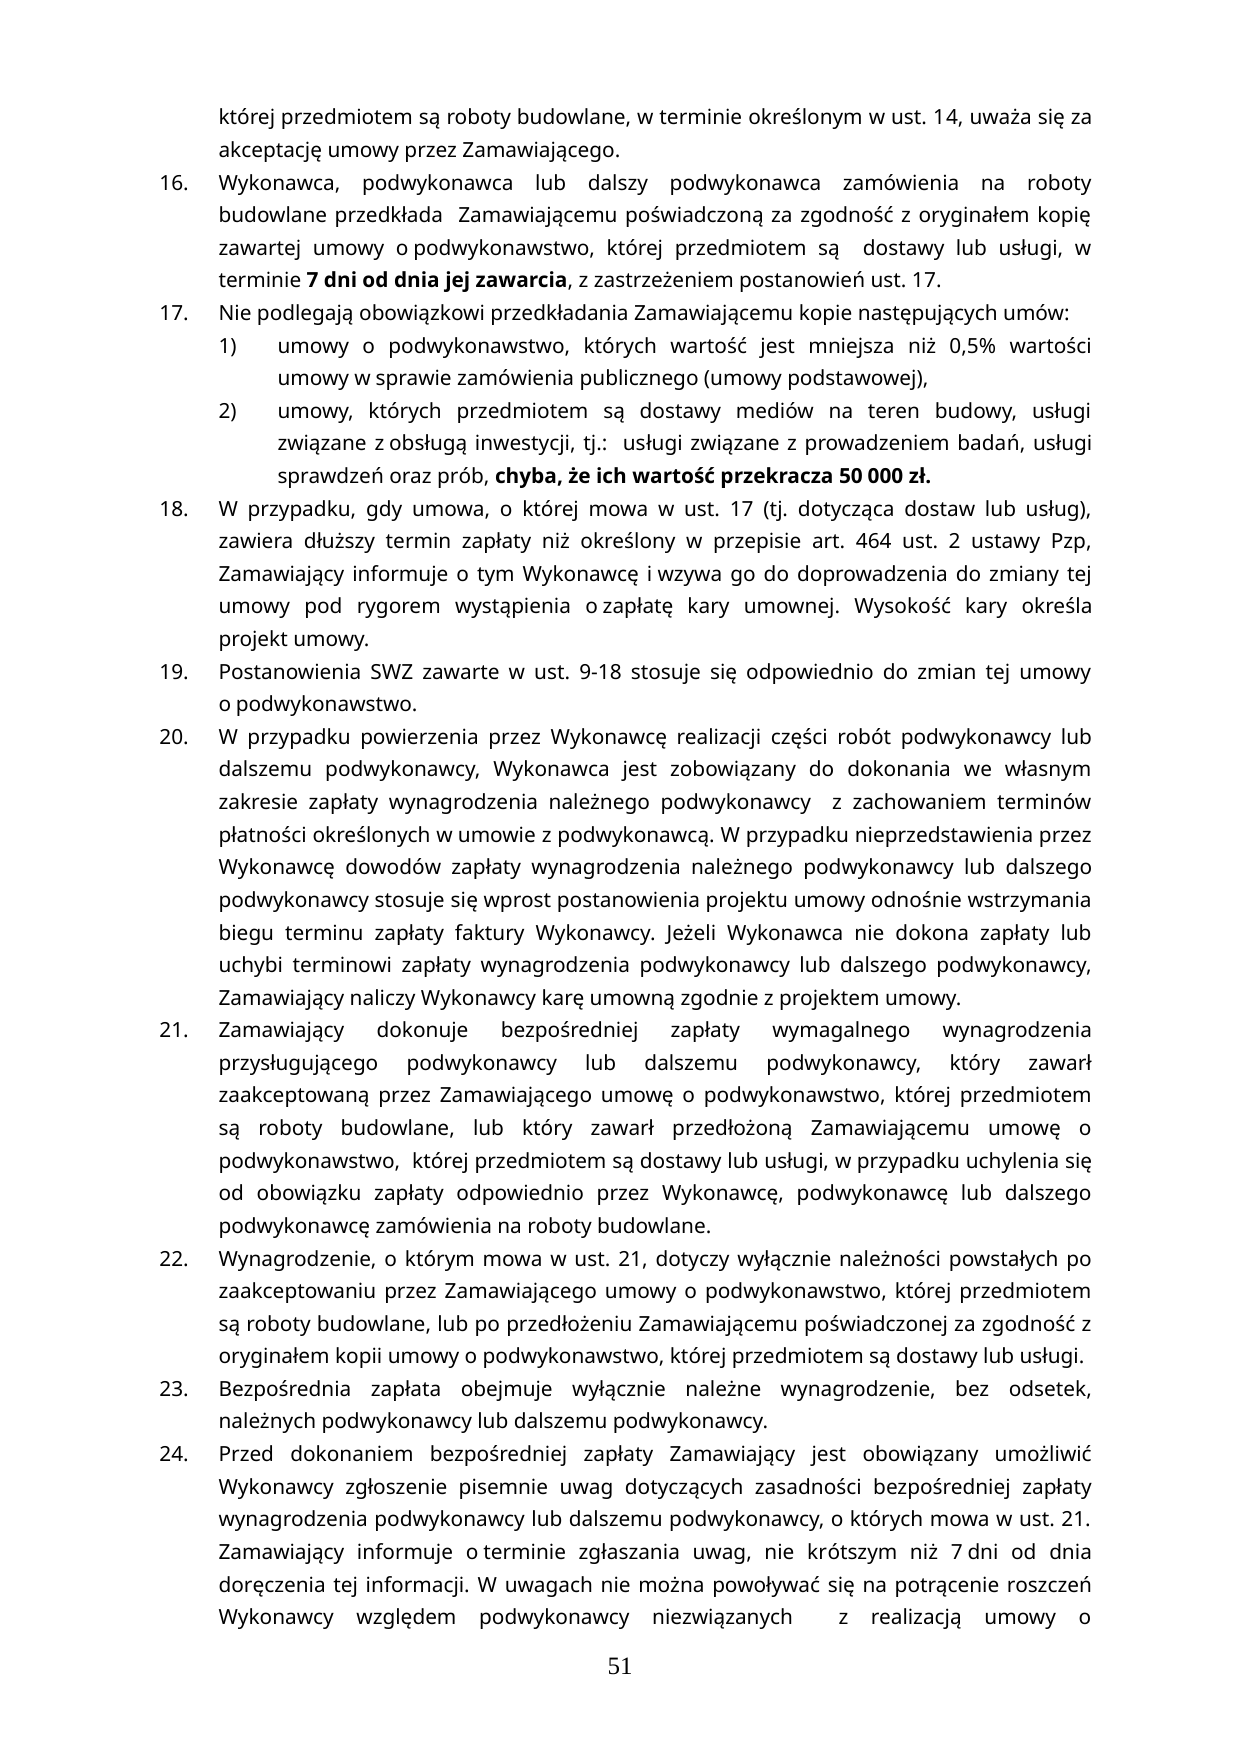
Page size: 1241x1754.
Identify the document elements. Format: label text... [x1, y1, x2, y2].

list Wynagrodzenie, o którym mowa w ust. 21, dotyczy wyłącznie należności powstałych po zaakceptowaniu przez Zamawiającego umowy o podwykonawstwo, której przedmiotem są roboty budowlane, lub po przedłożeniu Zamawiającemu poświadczonej za zgodność z oryginałem kopii umowy o podwykonawstwo, której przedmiotem są dostawy lub usługi. [159, 1244, 1092, 1370]
list W przypadku powierzenia przez Wykonawcę realizacji części robót podwykonawcy lub dalszemu podwykonawcy, Wykonawca jest zobowiązany do dokonania we własnym zakresie zapłaty wynagrodzenia należnego podwykonawcy z zachowaniem terminów płatności określonych w umowie z podwykonawcą. W przypadku nieprzedstawienia przez Wykonawcę dowodów zapłaty wynagrodzenia należnego podwykonawcy lub dalszego podwykonawcy stosuje się wprost postanowienia projektu umowy odnośnie wstrzymania biegu terminu zapłaty faktury Wykonawcy. Jeżeli Wykonawca nie dokona zapłaty lub uchybi terminowi zapłaty wynagrodzenia podwykonawcy lub dalszego podwykonawcy, Zamawiający naliczy Wykonawcy karę umowną zgodnie z projektem umowy. [159, 722, 1092, 1011]
list Zamawiający dokonuje bezpośredniej zapłaty wymagalnego wynagrodzenia przysługującego podwykonawcy lub dalszemu podwykonawcy, który zawarł zaakceptowaną przez Zamawiającego umowę o podwykonawstwo, której przedmiotem są roboty budowlane, lub który zawarł przedłożoną Zamawiającemu umowę o podwykonawstwo, której przedmiotem są dostawy lub usługi, w przypadku uchylenia się od obowiązku zapłaty odpowiednio przez Wykonawcę, podwykonawcę lub dalszego podwykonawcę zamówienia na roboty budowlane. [159, 1015, 1092, 1239]
list umowy, których przedmiotem są dostawy mediów na teren budowy, usługi związane z obsługą inwestycji, tj.: usługi związane z prowadzeniem badań, usługi sprawdzeń oraz prób, chyba, że ich wartość przekracza 50 000 zł. [218, 396, 1092, 489]
list Nie podlegają obowiązkowi przedkładania Zamawiającemu kopie następujących umów: [159, 298, 1092, 327]
list W przypadku, gdy umowa, o której mowa w ust. 17 (tj. dotycząca dostaw lub usług), zawiera dłuższy termin zapłaty niż określony w przepisie art. 464 ust. 2 ustawy Pzp, Zamawiający informuje o tym Wykonawcę i wzywa go do doprowadzenia do zmiany tej umowy pod rygorem wystąpienia o zapłatę kary umownej. Wysokość kary określa projekt umowy. [159, 494, 1092, 653]
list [159, 102, 1092, 163]
list Bezpośrednia zapłata obejmuje wyłącznie należne wynagrodzenie, bez odsetek, należnych podwykonawcy lub dalszemu podwykonawcy. [159, 1374, 1092, 1435]
list Wykonawca, podwykonawca lub dalszy podwykonawca zamówienia na roboty budowlane przedkłada Zamawiającemu poświadczoną za zgodność z oryginałem kopię zawartej umowy o podwykonawstwo, której przedmiotem są dostawy lub usługi, w terminie 7 dni od dnia jej zawarcia, z zastrzeżeniem postanowień ust. 17. [159, 168, 1092, 294]
list umowy o podwykonawstwo, których wartość jest mniejsza niż 0,5% wartości umowy w sprawie zamówienia publicznego (umowy podstawowej), [218, 331, 1092, 392]
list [159, 1439, 1092, 1631]
list Postanowienia SWZ zawarte w ust. 9-18 stosuje się odpowiednio do zmian tej umowy o podwykonawstwo. [159, 657, 1092, 718]
